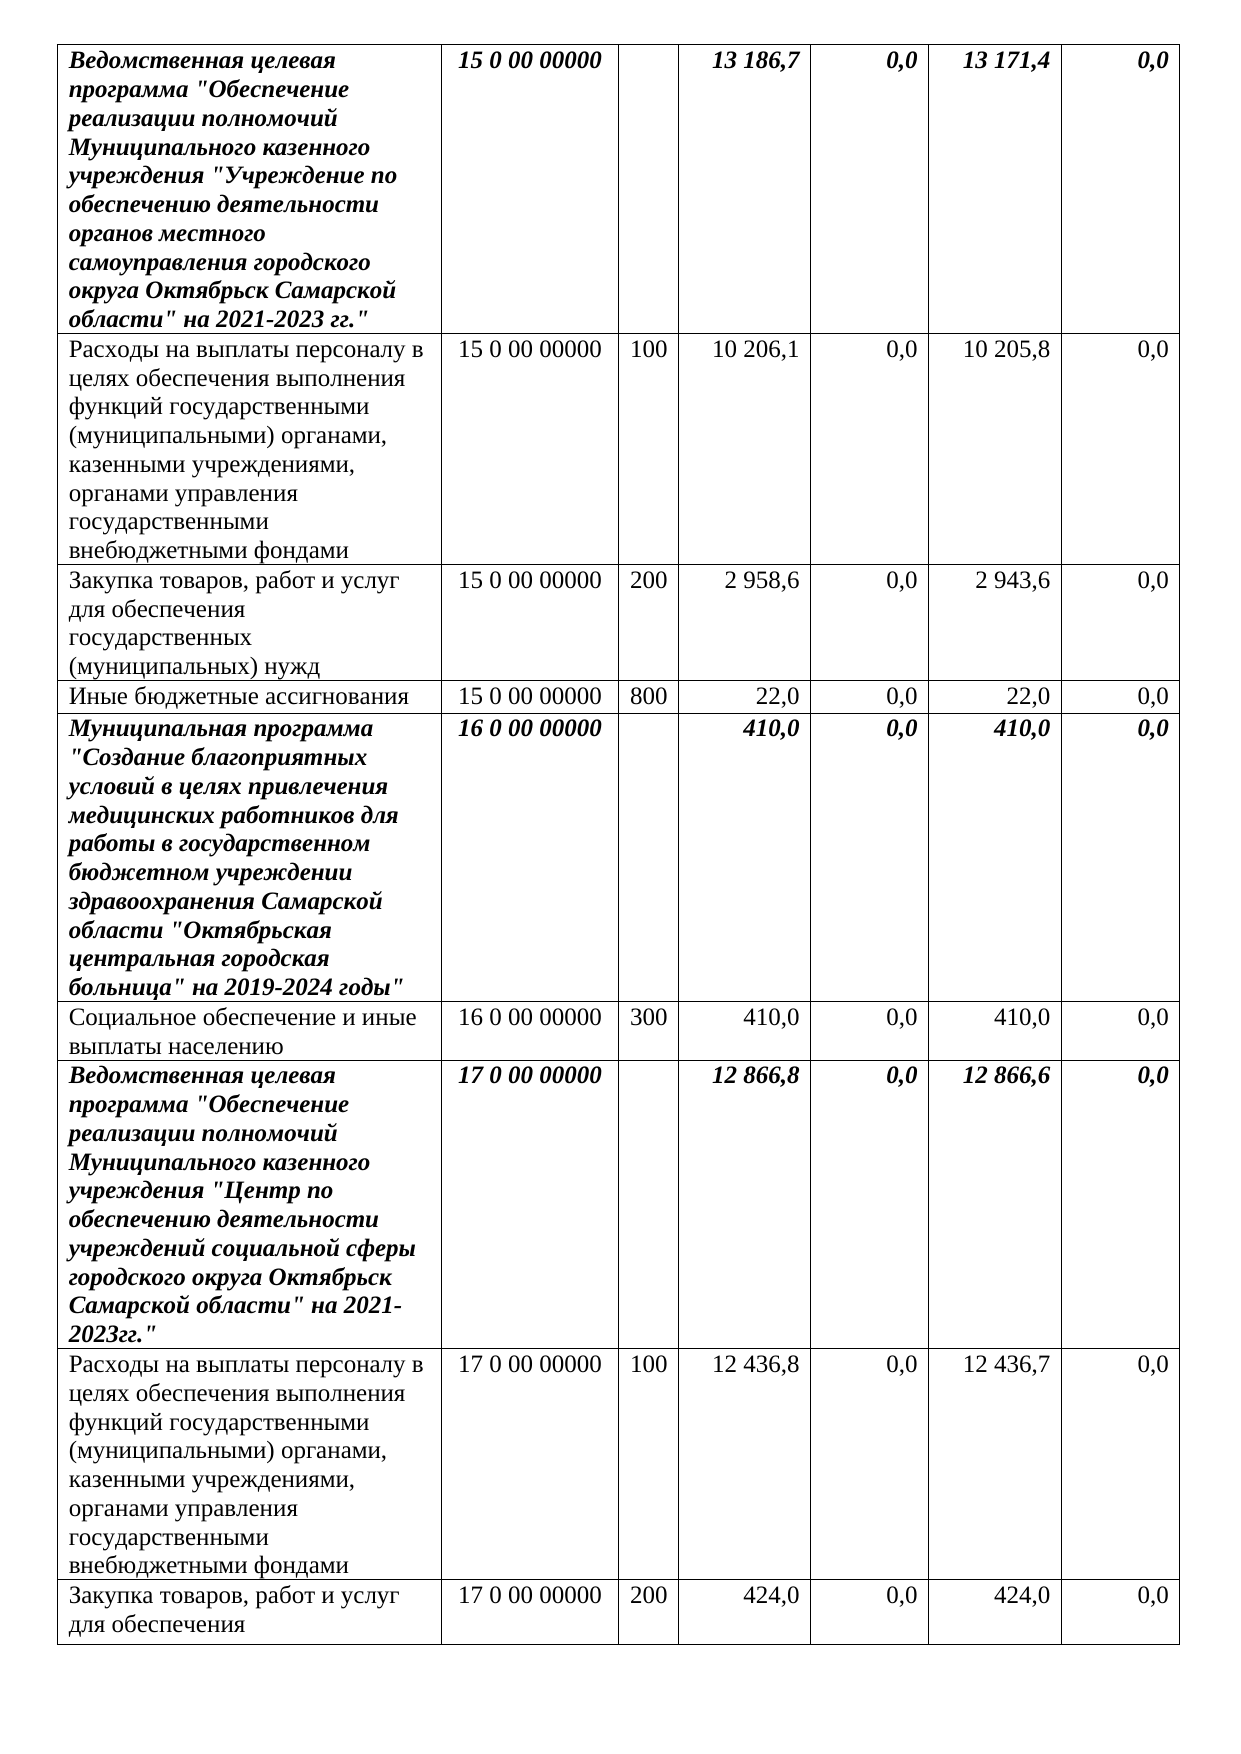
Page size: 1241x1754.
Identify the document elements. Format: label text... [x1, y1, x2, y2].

table_cell 2 943,6 [929, 565, 1061, 680]
table_cell 0,0 [1062, 1580, 1179, 1644]
table_cell 0,0 [811, 714, 928, 1001]
table_cell 12 866,8 [679, 1061, 810, 1348]
table_cell Закупка товаров, работ и услуг для обеспечения государственных (муниципальных) нужд [58, 565, 441, 680]
table_cell 0,0 [811, 1002, 928, 1059]
table_cell 0,0 [1062, 1061, 1179, 1348]
table_cell 0,0 [1062, 681, 1179, 712]
table_cell 0,0 [1062, 334, 1179, 564]
table_cell 0,0 [811, 1061, 928, 1348]
table_cell 200 [619, 1580, 678, 1644]
table_cell 0,0 [811, 45, 928, 333]
table_cell [619, 1061, 678, 1348]
table_cell 0,0 [811, 1580, 928, 1644]
table_cell 12 866,6 [929, 1061, 1061, 1348]
table_cell 10 205,8 [929, 334, 1061, 564]
table_cell 410,0 [929, 714, 1061, 1001]
table_cell 0,0 [811, 334, 928, 564]
table_cell Социальное обеспечение и иные выплаты населению [58, 1002, 441, 1059]
table_cell 424,0 [929, 1580, 1061, 1644]
table_cell 16 0 00 00000 [442, 1002, 618, 1059]
table_cell 100 [619, 1349, 678, 1579]
table_cell 410,0 [679, 1002, 810, 1059]
table_cell 15 0 00 00000 [442, 681, 618, 712]
table_cell [619, 714, 678, 1001]
table_cell 13 186,7 [679, 45, 810, 333]
table_cell Муниципальная программа "Создание благоприятных условий в целях привлечения медицинских работников для работы в государственном бюджетном учреждении здравоохранения Самарской области "Октябрьская центральная городская больница" на 2019-2024 годы" [58, 714, 441, 1001]
table_cell 13 171,4 [929, 45, 1061, 333]
table_cell Ведомственная целевая программа "Обеспечение реализации полномочий Муниципального казенного учреждения "Учреждение по обеспечению деятельности органов местного самоуправления городского округа Октябрьск Самарской области" на 2021-2023 гг." [58, 45, 441, 333]
table_cell 15 0 00 00000 [442, 334, 618, 564]
table_cell 16 0 00 00000 [442, 714, 618, 1001]
table_cell 15 0 00 00000 [442, 45, 618, 333]
table_cell [619, 45, 678, 333]
table_cell 10 206,1 [679, 334, 810, 564]
table_cell 200 [619, 565, 678, 680]
table_cell 100 [619, 334, 678, 564]
table_cell 17 0 00 00000 [442, 1349, 618, 1579]
table_cell 12 436,7 [929, 1349, 1061, 1579]
table_cell 22,0 [679, 681, 810, 712]
table_cell 0,0 [1062, 565, 1179, 680]
table_cell 0,0 [811, 1349, 928, 1579]
table_cell 0,0 [1062, 714, 1179, 1001]
table_cell 410,0 [679, 714, 810, 1001]
table_cell 0,0 [1062, 1002, 1179, 1059]
table_cell 0,0 [811, 681, 928, 712]
table_cell 17 0 00 00000 [442, 1580, 618, 1644]
table_cell Ведомственная целевая программа "Обеспечение реализации полномочий Муниципального казенного учреждения "Центр по обеспечению деятельности учреждений социальной сферы городского округа Октябрьск Самарской области" на 2021-2023гг." [58, 1061, 441, 1348]
table_cell 15 0 00 00000 [442, 565, 618, 680]
table_cell 0,0 [1062, 1349, 1179, 1579]
table_cell 12 436,8 [679, 1349, 810, 1579]
table_cell 17 0 00 00000 [442, 1061, 618, 1348]
table_cell 22,0 [929, 681, 1061, 712]
table_cell 2 958,6 [679, 565, 810, 680]
table_cell 300 [619, 1002, 678, 1059]
table_cell 0,0 [811, 565, 928, 680]
table_cell 424,0 [679, 1580, 810, 1644]
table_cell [58, 1580, 441, 1644]
table_cell Иные бюджетные ассигнования [58, 681, 441, 712]
table_cell 800 [619, 681, 678, 712]
table_cell 0,0 [1062, 45, 1179, 333]
table_cell 410,0 [929, 1002, 1061, 1059]
